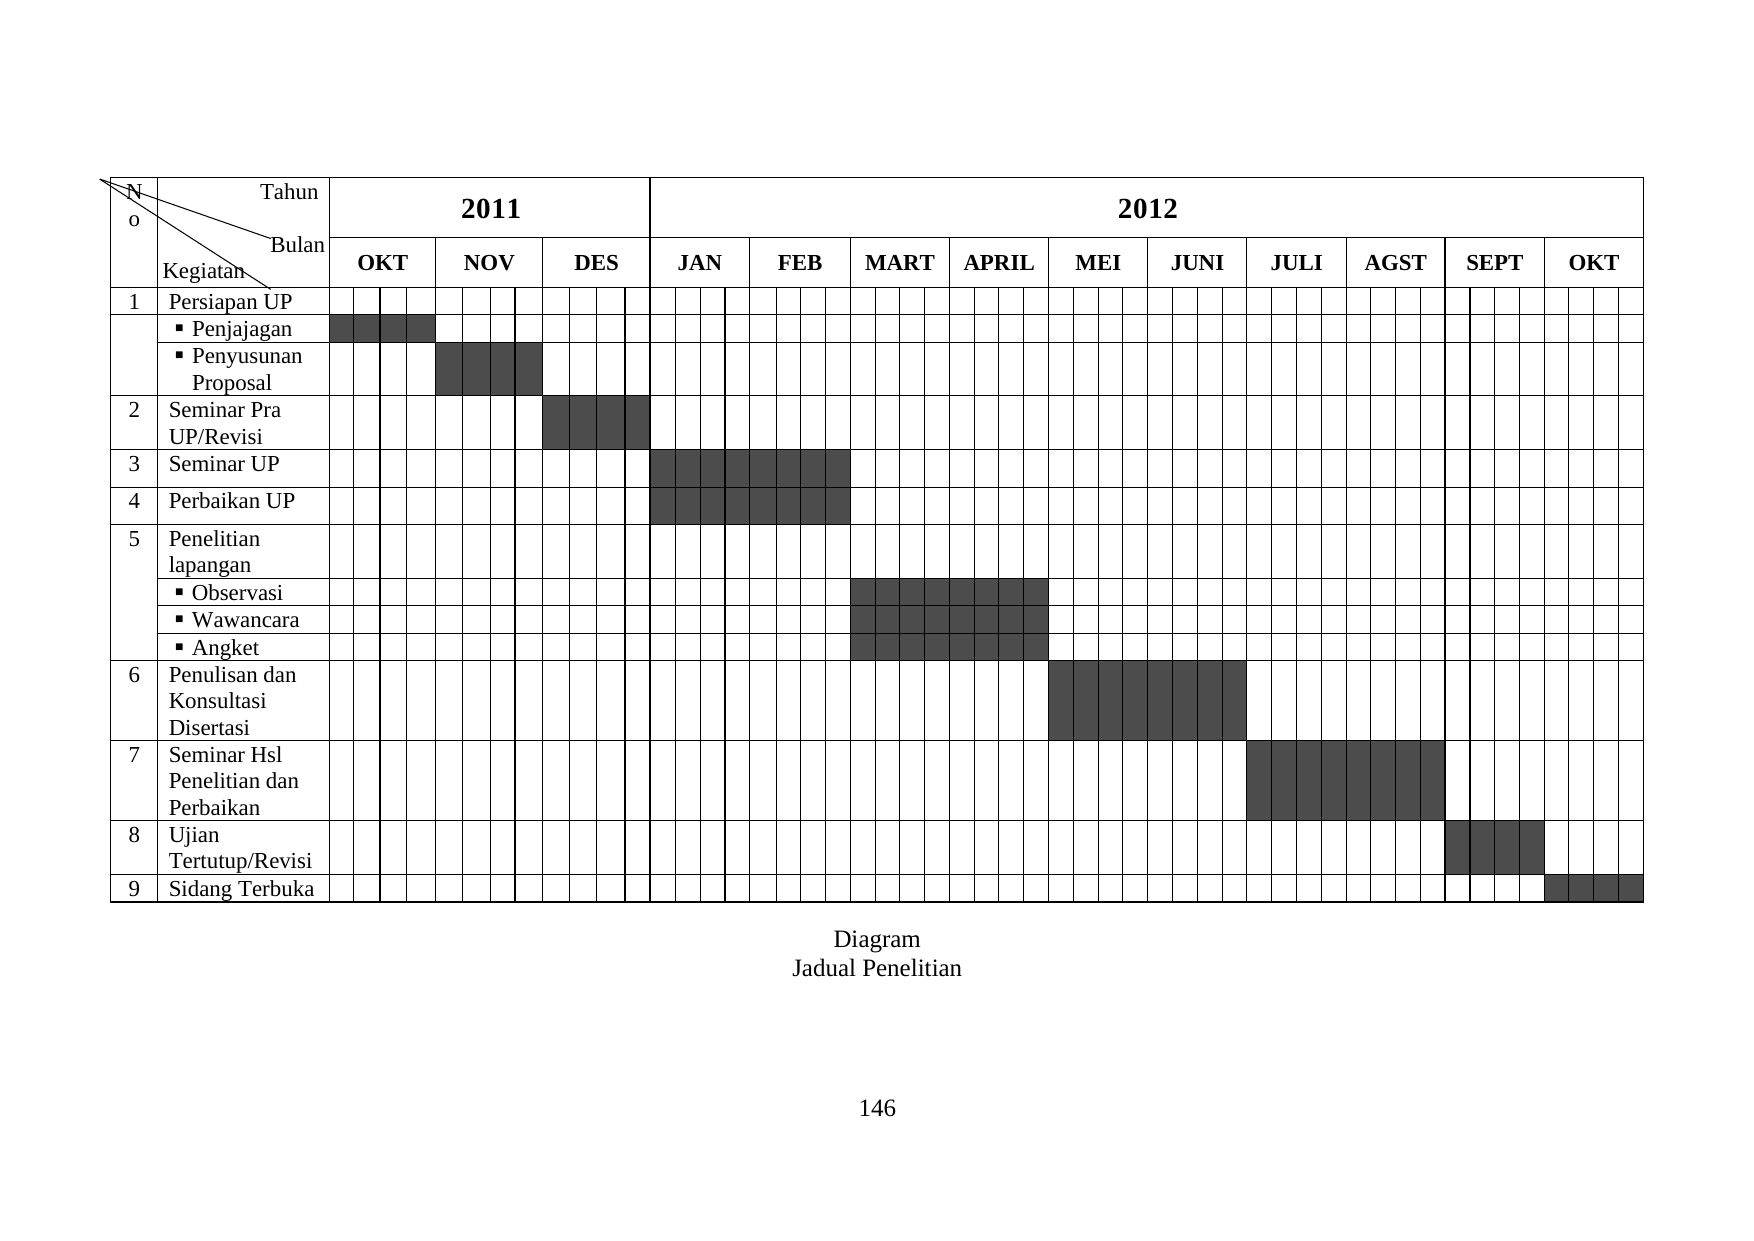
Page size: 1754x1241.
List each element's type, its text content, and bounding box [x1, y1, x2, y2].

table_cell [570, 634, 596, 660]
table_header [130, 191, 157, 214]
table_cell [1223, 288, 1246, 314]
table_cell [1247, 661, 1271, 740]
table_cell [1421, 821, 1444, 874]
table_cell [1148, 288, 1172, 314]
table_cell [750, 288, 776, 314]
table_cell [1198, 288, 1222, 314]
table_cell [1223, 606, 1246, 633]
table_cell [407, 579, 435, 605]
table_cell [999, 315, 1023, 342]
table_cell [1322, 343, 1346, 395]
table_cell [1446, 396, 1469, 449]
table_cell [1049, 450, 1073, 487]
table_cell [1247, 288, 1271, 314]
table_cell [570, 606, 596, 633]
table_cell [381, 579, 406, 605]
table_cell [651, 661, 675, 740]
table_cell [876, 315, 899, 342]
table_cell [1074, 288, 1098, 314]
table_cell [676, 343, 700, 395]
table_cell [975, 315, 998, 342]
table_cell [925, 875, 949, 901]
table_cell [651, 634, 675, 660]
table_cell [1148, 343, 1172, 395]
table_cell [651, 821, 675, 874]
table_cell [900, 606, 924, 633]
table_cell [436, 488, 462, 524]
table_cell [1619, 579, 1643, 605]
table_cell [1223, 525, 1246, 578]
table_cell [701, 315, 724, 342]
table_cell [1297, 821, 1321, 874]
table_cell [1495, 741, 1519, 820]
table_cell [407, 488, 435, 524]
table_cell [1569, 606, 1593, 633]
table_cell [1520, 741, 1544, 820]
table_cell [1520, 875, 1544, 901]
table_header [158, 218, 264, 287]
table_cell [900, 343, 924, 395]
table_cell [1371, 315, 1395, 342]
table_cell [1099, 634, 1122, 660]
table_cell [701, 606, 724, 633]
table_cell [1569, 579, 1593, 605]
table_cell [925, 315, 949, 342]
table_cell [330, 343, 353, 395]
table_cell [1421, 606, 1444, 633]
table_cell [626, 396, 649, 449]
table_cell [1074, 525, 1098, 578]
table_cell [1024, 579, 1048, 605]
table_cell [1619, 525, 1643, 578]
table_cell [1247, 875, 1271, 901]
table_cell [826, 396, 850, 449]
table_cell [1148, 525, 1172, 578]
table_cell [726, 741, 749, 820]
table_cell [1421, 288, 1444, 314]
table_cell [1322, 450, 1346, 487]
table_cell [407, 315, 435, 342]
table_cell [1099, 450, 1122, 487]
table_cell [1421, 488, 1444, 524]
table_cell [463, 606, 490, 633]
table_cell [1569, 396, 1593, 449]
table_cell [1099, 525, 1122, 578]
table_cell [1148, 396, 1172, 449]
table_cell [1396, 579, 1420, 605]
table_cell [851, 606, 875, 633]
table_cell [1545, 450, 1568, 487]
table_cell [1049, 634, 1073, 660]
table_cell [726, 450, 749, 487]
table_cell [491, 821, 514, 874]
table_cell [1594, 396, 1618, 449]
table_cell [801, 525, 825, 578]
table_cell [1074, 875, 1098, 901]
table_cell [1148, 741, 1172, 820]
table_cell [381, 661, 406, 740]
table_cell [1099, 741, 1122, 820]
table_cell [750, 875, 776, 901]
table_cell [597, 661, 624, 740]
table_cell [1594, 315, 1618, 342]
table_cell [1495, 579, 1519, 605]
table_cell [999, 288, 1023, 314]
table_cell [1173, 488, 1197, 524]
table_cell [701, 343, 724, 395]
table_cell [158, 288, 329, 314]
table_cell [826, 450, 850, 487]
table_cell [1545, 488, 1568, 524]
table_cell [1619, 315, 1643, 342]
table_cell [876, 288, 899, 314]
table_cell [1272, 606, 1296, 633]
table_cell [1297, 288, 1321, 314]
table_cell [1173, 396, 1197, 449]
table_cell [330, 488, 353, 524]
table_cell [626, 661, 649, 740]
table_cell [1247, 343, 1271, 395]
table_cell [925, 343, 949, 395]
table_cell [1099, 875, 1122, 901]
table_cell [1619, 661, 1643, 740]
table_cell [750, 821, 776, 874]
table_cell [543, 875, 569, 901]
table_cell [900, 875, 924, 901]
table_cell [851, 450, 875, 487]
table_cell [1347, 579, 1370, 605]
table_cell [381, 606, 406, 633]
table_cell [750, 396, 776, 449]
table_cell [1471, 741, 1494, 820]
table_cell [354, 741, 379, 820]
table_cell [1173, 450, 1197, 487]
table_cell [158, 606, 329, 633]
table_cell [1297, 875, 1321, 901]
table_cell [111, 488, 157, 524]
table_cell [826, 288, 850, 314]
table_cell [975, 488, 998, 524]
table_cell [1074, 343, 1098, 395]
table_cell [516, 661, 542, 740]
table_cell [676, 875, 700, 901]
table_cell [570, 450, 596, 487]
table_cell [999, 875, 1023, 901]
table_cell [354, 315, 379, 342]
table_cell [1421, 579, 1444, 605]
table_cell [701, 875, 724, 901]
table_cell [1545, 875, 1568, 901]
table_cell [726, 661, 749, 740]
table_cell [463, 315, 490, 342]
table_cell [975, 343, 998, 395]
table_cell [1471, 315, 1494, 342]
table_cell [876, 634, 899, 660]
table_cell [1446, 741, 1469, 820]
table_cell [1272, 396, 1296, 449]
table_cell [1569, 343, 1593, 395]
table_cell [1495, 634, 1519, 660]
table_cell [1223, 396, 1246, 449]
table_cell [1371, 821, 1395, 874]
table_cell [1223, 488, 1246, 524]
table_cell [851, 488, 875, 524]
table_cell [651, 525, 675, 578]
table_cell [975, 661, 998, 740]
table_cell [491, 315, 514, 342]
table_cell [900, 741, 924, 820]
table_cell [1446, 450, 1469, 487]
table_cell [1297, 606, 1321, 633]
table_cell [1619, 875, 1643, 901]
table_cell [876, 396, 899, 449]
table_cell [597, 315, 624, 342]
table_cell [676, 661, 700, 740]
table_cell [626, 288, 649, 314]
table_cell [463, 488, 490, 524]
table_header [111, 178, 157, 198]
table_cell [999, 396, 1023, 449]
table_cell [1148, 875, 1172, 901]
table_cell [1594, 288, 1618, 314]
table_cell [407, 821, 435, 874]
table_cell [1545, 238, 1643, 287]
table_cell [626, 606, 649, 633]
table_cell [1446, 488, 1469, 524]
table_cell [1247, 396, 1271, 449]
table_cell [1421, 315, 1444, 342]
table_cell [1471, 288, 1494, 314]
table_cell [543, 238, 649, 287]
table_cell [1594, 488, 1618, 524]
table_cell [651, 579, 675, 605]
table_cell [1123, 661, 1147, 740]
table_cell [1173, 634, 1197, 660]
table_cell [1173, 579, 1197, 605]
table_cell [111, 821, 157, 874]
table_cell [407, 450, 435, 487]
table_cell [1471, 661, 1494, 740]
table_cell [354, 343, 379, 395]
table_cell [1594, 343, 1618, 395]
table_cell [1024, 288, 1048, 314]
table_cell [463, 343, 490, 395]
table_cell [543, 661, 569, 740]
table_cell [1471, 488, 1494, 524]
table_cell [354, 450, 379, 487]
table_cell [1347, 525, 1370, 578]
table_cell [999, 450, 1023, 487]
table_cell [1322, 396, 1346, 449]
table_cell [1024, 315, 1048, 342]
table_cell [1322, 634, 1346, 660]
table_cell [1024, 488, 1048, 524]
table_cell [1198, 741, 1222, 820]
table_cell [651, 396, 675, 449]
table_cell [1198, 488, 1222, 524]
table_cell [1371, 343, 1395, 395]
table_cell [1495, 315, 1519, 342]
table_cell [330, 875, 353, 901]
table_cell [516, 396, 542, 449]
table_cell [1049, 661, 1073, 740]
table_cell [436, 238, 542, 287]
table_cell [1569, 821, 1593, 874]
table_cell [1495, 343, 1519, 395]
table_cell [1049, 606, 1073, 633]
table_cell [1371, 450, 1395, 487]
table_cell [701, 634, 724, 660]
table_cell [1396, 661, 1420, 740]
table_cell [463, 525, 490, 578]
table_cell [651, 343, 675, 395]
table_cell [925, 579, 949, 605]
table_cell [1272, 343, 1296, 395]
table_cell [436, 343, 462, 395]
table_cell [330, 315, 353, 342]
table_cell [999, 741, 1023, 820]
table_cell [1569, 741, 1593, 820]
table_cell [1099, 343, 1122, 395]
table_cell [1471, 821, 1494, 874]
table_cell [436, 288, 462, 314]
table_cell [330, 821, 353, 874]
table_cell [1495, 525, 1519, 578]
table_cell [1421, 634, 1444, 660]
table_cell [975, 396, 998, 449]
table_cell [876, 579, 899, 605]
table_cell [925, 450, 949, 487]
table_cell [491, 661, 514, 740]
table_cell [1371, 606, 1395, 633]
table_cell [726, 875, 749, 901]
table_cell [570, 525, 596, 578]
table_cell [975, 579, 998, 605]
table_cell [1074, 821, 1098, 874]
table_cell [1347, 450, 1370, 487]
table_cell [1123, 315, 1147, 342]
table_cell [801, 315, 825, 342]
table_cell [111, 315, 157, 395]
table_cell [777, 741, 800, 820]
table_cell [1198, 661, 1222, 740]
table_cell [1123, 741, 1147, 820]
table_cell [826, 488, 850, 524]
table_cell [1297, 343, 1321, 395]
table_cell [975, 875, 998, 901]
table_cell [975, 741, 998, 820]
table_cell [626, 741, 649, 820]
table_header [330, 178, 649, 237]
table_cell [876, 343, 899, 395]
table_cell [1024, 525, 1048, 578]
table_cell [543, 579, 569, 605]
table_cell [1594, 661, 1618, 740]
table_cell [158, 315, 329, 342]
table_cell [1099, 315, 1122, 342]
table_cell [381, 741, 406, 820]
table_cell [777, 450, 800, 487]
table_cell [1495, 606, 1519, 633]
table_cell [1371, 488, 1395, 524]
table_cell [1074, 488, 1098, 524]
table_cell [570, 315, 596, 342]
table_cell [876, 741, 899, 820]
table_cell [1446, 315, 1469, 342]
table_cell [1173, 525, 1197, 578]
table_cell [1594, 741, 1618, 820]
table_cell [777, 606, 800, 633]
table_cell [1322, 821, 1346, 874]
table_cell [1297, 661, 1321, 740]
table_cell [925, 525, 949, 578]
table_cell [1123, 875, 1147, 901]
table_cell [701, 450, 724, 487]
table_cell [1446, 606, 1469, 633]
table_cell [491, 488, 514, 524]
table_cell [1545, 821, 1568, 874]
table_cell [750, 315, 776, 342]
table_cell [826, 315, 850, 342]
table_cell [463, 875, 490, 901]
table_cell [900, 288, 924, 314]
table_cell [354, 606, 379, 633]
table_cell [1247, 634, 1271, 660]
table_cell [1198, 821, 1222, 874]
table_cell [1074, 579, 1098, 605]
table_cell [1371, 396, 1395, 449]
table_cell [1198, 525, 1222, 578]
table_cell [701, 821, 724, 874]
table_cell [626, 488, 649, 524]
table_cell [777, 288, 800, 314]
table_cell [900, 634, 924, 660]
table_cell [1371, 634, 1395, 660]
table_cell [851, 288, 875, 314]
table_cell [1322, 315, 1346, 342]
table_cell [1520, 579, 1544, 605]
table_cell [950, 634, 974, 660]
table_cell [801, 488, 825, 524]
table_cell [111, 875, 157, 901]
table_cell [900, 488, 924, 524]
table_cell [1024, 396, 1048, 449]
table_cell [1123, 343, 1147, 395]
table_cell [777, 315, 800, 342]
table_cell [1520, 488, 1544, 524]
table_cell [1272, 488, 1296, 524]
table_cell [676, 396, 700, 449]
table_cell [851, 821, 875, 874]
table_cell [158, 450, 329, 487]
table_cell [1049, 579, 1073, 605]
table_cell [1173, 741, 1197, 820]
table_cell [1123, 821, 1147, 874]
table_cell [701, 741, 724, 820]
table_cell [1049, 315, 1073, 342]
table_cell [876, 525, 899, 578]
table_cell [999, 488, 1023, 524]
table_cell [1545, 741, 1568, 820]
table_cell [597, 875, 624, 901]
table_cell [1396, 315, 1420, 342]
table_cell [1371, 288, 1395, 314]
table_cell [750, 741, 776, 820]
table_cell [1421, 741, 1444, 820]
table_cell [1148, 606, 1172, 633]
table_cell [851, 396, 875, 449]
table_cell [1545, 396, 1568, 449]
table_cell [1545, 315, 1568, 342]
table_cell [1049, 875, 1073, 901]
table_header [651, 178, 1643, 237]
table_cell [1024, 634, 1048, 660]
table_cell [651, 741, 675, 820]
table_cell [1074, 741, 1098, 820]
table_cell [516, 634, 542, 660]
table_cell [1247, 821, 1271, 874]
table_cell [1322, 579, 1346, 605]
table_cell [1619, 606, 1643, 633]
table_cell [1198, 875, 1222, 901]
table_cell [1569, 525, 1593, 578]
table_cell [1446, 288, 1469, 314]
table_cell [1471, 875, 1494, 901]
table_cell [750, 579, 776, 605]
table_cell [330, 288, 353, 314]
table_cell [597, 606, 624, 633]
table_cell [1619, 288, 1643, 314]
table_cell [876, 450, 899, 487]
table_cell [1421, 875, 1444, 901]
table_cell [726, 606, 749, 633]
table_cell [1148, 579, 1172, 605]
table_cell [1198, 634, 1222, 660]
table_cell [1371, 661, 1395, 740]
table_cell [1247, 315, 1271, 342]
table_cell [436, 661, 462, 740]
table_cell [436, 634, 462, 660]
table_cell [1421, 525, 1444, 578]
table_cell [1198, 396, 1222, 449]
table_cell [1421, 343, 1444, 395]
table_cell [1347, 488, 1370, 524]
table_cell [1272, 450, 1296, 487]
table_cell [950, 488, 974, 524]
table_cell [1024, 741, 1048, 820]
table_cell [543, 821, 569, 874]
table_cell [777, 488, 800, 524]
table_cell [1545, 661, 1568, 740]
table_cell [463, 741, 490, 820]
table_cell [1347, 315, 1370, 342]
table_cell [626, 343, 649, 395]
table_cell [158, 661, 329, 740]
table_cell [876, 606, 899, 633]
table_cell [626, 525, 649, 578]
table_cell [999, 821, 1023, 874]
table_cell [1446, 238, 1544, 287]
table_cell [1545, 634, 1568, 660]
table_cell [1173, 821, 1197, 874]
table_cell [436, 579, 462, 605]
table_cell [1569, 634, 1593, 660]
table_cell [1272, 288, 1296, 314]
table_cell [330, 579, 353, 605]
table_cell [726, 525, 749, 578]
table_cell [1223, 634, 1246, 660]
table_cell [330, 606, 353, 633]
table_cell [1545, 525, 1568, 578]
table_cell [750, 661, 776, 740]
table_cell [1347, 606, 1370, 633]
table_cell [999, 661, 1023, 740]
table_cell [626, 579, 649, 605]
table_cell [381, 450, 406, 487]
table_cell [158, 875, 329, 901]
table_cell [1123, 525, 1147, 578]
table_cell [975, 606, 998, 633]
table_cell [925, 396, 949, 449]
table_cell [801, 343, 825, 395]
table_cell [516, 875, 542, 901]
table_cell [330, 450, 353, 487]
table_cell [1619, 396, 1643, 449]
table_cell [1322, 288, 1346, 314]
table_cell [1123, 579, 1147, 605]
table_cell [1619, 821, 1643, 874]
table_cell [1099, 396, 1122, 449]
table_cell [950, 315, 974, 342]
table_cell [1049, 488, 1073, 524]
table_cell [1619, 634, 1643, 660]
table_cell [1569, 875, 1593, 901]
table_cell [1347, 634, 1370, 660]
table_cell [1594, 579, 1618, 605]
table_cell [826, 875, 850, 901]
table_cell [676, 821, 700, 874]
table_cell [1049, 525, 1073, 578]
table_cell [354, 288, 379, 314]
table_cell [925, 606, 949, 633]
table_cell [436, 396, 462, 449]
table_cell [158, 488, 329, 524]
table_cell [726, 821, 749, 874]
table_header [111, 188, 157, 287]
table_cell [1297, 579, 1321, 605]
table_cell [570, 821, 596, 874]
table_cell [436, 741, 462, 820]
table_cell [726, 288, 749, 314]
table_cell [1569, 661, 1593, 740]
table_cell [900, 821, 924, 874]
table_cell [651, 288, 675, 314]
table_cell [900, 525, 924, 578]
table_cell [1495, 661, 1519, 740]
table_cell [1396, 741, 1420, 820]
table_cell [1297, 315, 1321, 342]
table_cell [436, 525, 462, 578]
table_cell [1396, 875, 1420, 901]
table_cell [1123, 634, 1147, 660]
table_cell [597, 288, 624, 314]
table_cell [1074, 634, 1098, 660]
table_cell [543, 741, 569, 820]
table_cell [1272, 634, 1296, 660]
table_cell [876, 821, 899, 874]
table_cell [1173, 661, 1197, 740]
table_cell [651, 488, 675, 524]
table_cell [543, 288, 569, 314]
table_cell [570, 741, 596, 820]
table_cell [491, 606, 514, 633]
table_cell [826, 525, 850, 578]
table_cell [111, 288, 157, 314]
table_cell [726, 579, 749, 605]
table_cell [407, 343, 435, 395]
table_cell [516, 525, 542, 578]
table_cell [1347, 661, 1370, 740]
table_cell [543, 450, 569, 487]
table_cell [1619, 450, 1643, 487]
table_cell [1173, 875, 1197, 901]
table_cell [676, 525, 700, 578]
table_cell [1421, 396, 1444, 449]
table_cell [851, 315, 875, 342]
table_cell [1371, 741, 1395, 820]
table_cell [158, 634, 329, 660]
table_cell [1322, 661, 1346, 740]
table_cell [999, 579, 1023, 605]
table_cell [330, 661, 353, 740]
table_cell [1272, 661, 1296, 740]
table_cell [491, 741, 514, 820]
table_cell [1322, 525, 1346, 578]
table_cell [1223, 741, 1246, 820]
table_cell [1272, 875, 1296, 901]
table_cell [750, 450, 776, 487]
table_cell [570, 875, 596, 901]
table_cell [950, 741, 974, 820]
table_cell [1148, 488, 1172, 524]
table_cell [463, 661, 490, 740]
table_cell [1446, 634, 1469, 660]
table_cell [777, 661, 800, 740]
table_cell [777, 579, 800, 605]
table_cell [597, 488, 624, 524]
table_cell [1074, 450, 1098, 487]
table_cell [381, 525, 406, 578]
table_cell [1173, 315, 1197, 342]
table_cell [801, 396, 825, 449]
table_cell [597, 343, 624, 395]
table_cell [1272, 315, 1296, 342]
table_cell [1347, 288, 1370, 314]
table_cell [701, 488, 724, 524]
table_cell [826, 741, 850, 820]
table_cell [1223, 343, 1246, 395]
text Diagram [177, 924, 1577, 953]
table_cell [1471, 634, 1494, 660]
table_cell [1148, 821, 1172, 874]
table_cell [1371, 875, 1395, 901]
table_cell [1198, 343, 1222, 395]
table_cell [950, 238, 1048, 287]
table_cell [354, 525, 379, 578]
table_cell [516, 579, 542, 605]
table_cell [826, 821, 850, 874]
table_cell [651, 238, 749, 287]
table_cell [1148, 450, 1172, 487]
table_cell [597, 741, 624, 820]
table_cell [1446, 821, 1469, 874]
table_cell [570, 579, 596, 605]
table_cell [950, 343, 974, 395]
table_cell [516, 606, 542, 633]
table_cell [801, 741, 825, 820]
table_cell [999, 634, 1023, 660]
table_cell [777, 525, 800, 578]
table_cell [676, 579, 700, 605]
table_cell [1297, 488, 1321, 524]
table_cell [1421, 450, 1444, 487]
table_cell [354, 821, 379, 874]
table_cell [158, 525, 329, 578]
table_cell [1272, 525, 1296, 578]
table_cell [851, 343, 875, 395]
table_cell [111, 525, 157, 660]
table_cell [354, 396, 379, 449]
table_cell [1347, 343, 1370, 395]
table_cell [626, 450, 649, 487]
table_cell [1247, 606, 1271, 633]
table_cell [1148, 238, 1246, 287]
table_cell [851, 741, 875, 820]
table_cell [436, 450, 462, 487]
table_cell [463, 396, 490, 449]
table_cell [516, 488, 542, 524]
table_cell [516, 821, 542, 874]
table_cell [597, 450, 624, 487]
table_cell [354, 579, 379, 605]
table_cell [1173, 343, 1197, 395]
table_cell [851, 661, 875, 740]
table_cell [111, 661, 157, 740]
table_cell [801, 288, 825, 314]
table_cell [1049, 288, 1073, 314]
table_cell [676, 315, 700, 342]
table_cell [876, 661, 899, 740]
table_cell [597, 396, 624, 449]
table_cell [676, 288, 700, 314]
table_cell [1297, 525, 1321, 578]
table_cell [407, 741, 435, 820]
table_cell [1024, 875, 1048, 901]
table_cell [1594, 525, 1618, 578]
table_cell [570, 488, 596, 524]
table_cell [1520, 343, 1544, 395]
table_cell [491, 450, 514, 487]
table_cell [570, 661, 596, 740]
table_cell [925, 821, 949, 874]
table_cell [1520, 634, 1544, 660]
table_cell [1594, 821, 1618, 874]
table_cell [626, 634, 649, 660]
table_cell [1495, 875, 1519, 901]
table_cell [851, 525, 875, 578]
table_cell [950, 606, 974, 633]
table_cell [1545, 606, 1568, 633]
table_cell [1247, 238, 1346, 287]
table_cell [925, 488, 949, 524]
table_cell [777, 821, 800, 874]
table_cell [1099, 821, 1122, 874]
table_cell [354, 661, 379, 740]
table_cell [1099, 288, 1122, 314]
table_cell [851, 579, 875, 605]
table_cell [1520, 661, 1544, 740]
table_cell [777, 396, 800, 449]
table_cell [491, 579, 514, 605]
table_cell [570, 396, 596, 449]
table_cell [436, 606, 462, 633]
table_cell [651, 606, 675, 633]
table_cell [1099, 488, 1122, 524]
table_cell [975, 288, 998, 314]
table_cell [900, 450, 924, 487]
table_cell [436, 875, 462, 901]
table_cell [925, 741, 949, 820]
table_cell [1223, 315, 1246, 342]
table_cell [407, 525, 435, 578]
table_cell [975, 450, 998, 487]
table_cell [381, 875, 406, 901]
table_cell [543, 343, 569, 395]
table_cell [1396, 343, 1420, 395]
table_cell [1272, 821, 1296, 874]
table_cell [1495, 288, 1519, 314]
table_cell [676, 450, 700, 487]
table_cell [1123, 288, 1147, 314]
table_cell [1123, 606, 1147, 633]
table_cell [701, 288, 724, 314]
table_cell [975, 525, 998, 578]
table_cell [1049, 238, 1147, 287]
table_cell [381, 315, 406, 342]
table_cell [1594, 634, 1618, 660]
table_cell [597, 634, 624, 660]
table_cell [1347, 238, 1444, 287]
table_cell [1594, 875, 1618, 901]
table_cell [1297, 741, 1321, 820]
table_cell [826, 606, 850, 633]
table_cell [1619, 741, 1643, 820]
text Jadual Penelitian [177, 953, 1577, 981]
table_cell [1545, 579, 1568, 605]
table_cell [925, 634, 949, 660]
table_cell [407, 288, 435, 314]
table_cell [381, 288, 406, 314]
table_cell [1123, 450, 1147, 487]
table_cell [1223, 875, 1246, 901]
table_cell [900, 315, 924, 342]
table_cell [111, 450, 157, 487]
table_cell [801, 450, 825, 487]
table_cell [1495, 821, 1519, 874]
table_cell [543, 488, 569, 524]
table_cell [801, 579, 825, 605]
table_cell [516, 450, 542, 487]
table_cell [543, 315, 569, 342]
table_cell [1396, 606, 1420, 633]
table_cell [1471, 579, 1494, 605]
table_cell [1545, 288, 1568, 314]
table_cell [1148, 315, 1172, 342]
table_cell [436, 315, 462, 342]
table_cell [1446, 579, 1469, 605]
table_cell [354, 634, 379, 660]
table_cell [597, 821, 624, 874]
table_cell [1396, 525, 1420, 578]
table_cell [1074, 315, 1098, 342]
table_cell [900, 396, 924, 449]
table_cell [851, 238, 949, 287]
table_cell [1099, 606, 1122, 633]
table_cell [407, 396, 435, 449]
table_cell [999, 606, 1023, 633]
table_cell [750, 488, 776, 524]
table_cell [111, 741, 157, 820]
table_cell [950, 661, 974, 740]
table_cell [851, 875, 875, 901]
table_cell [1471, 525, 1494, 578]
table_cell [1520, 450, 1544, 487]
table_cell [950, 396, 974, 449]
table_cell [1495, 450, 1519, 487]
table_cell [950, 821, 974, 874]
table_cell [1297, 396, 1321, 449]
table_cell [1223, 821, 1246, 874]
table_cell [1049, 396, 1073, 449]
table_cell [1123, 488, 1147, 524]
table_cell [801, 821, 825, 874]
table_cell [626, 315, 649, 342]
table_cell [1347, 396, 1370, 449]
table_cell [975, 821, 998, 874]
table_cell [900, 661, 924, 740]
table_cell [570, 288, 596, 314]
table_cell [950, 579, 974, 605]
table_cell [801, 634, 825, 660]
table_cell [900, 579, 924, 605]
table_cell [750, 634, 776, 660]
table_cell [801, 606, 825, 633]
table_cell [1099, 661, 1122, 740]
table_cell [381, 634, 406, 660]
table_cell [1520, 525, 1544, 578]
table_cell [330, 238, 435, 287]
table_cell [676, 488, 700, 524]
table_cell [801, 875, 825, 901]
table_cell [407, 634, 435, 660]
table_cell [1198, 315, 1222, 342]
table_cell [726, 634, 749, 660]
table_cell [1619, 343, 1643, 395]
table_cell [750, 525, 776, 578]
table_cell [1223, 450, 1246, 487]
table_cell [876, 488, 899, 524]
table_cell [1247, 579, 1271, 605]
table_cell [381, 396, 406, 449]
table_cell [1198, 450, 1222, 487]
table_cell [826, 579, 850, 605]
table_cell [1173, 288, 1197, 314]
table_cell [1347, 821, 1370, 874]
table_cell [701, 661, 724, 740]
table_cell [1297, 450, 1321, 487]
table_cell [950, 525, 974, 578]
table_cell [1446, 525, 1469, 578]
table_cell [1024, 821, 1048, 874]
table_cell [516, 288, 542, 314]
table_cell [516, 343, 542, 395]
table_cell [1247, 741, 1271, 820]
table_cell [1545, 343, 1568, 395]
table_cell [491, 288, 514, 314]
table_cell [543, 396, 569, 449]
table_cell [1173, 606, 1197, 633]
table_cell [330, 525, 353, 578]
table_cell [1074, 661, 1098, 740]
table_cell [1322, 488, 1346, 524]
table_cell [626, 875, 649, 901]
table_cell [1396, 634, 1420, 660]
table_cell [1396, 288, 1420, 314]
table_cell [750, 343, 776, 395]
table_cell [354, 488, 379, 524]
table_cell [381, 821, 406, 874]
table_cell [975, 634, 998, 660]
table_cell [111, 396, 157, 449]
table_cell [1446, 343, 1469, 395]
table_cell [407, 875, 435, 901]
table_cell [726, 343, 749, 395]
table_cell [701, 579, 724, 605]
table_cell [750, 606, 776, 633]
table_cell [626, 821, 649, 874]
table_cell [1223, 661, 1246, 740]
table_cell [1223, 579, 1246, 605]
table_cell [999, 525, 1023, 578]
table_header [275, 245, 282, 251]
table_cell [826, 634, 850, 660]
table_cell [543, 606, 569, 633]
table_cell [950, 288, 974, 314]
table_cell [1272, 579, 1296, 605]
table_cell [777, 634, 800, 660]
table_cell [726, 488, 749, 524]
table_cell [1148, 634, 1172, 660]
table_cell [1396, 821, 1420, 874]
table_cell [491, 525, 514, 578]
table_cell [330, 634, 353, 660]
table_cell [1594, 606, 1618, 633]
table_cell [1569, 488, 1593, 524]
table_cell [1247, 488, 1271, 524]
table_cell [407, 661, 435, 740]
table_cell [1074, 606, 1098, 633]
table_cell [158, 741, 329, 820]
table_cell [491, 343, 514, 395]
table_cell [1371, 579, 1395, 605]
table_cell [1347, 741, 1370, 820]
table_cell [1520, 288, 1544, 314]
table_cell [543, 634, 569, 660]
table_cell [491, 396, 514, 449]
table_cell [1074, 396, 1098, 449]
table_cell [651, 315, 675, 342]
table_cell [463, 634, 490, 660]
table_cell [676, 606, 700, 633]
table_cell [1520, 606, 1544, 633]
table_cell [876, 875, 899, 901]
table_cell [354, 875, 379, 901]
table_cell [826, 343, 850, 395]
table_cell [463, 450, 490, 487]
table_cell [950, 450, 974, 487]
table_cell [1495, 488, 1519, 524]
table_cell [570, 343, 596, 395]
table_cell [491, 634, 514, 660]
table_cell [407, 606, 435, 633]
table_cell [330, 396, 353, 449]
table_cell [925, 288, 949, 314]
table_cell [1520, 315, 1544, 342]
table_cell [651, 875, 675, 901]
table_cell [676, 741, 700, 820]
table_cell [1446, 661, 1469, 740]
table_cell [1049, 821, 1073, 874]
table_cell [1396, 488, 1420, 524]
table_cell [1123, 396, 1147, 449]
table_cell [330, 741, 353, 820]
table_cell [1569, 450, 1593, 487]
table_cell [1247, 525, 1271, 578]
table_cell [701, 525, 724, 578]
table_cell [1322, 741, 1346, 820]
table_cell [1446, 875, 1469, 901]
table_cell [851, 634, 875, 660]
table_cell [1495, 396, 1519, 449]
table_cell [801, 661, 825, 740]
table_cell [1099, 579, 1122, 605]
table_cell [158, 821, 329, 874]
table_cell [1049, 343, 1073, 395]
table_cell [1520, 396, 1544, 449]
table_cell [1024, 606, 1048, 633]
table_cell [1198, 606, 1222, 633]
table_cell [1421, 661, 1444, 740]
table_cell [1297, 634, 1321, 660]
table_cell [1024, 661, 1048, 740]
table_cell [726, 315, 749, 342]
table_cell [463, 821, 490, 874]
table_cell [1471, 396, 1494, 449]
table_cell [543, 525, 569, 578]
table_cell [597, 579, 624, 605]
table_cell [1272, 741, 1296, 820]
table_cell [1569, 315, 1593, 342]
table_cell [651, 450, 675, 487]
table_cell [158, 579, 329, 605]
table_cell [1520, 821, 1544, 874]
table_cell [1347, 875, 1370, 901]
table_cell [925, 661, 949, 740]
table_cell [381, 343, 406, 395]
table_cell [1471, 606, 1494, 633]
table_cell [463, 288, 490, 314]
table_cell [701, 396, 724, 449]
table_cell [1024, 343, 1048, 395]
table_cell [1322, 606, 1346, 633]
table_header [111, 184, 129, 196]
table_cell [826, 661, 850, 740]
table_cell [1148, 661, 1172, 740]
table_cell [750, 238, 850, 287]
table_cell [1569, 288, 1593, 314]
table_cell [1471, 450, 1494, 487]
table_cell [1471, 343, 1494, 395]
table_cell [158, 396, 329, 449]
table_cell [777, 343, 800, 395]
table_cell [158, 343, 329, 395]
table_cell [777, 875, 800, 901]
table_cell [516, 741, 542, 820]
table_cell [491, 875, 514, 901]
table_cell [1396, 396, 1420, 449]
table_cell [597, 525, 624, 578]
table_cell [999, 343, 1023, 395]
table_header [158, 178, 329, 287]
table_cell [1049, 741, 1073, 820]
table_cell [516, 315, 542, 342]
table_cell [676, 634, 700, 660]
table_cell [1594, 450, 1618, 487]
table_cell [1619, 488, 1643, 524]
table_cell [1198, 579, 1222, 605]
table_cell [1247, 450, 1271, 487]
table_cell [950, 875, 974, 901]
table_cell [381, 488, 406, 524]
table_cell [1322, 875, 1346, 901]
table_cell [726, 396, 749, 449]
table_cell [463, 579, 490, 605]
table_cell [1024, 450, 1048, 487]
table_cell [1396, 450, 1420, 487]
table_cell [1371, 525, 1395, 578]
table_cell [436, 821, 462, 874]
